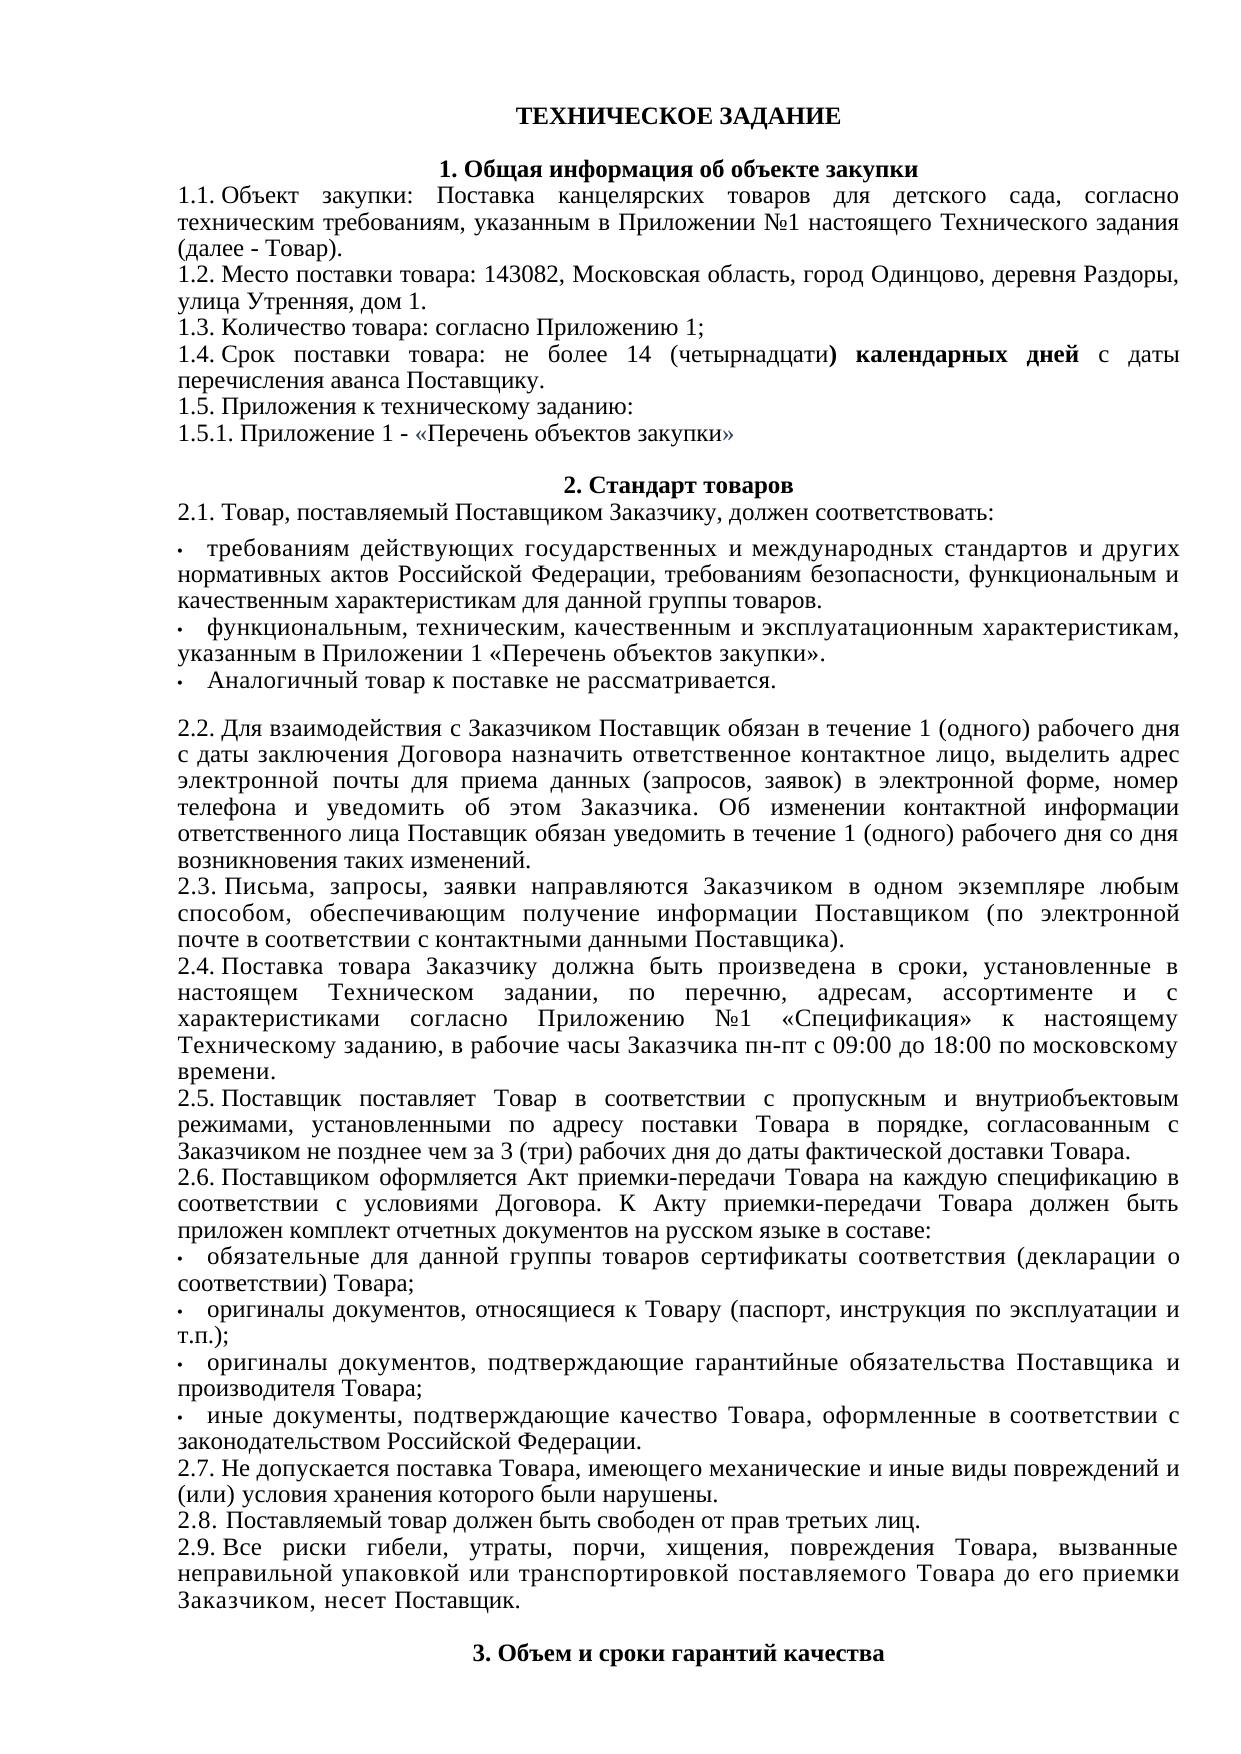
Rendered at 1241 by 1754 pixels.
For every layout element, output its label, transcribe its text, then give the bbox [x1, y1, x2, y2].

list 1.4. Срок поставки товара: не более 14 (четырнадцати) календарных дней с даты перечисления аванса Поставщику. [177, 341, 1180, 394]
list 1.3. Количество товара: согласно Приложению 1; [177, 314, 1180, 341]
list 2.9. Все риски гибели, утраты, порчи, хищения, повреждения Товара, вызванные неправильной упаковкой или транспортировкой поставляемого Товара до его приемки Заказчиком, несет Поставщик. [177, 1534, 1180, 1613]
list оригиналы документов, подтверждающие гарантийные обязательства Поставщика и производителя Товара; [177, 1349, 1180, 1402]
list иные документы, подтверждающие качество Товара, оформленные в соответствии с законодательством Российской Федерации. [177, 1402, 1180, 1455]
text 2. Стандарт товаров [177, 473, 1180, 499]
subtitle 1. Общая информация об объекте закупки [177, 156, 1180, 182]
list 2.7. Не допускается поставка Товара, имеющего механические и иные виды повреждений и (или) условия хранения которого были нарушены. [177, 1455, 1180, 1508]
list 2.4. Поставка товара Заказчику должна быть произведена в сроки, установленные в настоящем Техническом задании, по перечню, адресам, ассортименте и с характеристиками согласно Приложению №1 «Спецификация» к настоящему Техническому заданию, в рабочие часы Заказчика пн-пт с 09:00 до 18:00 по московскому времени. [177, 953, 1180, 1085]
list требованиям действующих государственных и международных стандартов и других нормативных актов Российской Федерации, требованиям безопасности, функциональным и качественным характеристикам для данной группы товаров. [177, 535, 1180, 614]
list обязательные для данной группы товаров сертификаты соответствия (декларации о соответствии) Товара; [177, 1244, 1180, 1297]
list оригиналы документов, относящиеся к Товару (паспорт, инструкция по эксплуатации и т.п.); [177, 1297, 1180, 1349]
list 1.5. Приложения к техническому заданию: [177, 394, 1180, 420]
list 2.3. Письма, запросы, заявки направляются Заказчиком в одном экземпляре любым способом, обеспечивающим получение информации Поставщиком (по электронной почте в соответствии с контактными данными Поставщика). [177, 874, 1180, 953]
list 1.2. Место поставки товара: 143082, Московская область, город Одинцово, деревня Раздоры, улица Утренняя, дом 1. [177, 262, 1180, 314]
list 1.5.1. Приложение 1 - «Перечень объектов закупки» [177, 420, 1180, 446]
list функциональным, техническим, качественным и эксплуатационным характеристикам, указанным в Приложении 1 «Перечень объектов закупки». [177, 614, 1180, 667]
text ТЕХНИЧЕСКОЕ ЗАДАНИЕ [177, 103, 1180, 130]
list 2.6. Поставщиком оформляется Акт приемки-передачи Товара на каждую спецификацию в соответствии с условиями Договора. К Акту приемки-передачи Товара должен быть приложен комплект отчетных документов на русском языке в составе: [177, 1164, 1180, 1244]
subtitle 3. Объем и сроки гарантий качества [177, 1640, 1180, 1666]
list 2.1. Товар, поставляемый Поставщиком Заказчику, должен соответствовать: [177, 499, 1180, 526]
list 1.1. Объект закупки: Поставка канцелярских товаров для детского сада, согласно техническим требованиям, указанным в Приложении №1 настоящего Технического задания (далее - Товар). [177, 182, 1180, 262]
list 2.5. Поставщик поставляет Товар в соответствии с пропускным и внутриобъектовым режимами, установленными по адресу поставки Товара в порядке, согласованным с Заказчиком не позднее чем за 3 (три) рабочих дня до даты фактической доставки Товара. [177, 1085, 1180, 1164]
list 2.8. Поставляемый товар должен быть свободен от прав третьих лиц. [177, 1508, 1180, 1534]
list Аналогичный товар к поставке не рассматривается. [177, 667, 1180, 693]
list 2.2. Для взаимодействия с Заказчиком Поставщик обязан в течение 1 (одного) рабочего дня с даты заключения Договора назначить ответственное контактное лицо, выделить адрес электронной почты для приема данных (запросов, заявок) в электронной форме, номер телефона и уведомить об этом Заказчика. Об изменении контактной информации ответственного лица Поставщик обязан уведомить в течение 1 (одного) рабочего дня со дня возникновения таких изменений. [177, 715, 1180, 874]
